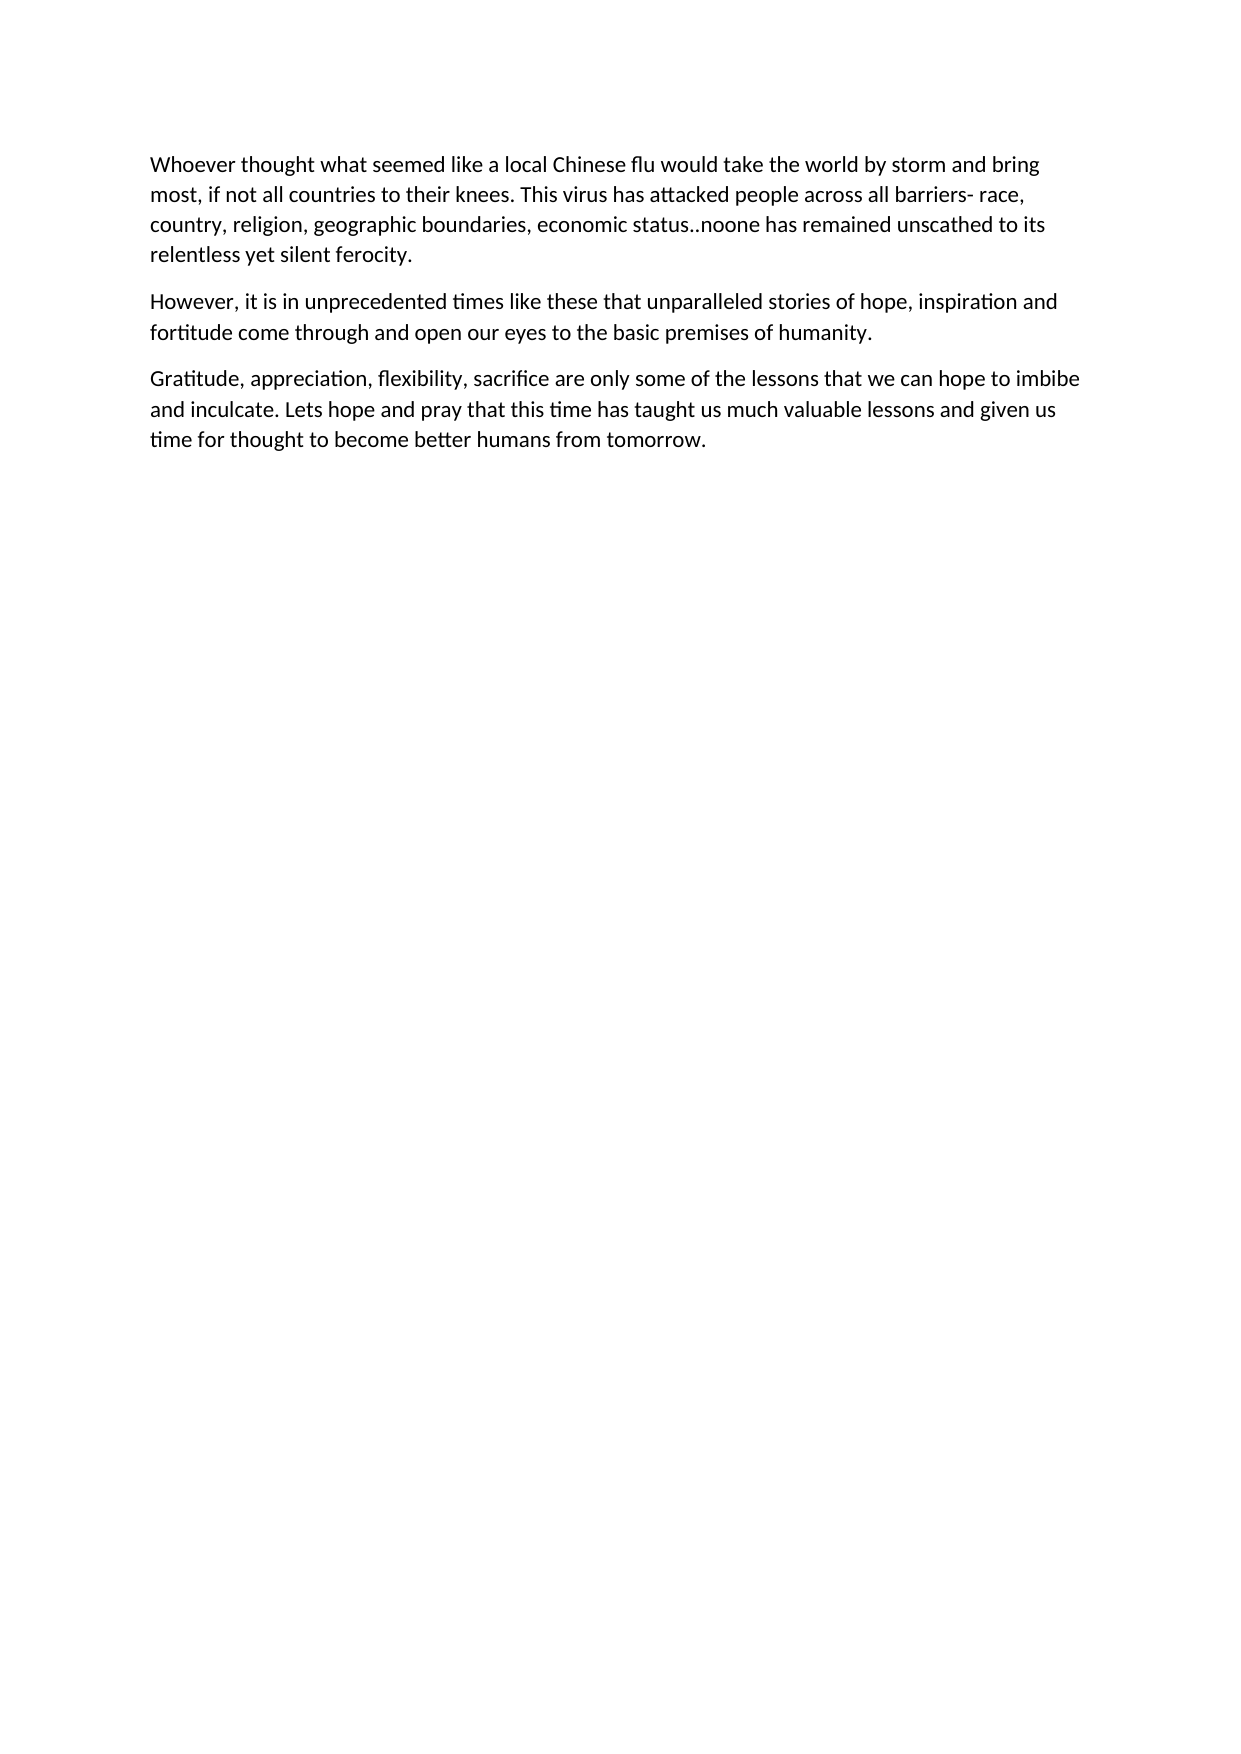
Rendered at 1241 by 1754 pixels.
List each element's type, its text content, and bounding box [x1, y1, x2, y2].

text However, it is in unprecedented times like these that unparalleled stories of hope, inspiration and fortitude come through and open our eyes to the basic premises of humanity. [150, 287, 1090, 346]
text Gratitude, appreciation, flexibility, sacrifice are only some of the lessons that we can hope to imbibe and inculcate. Lets hope and pray that this time has taught us much valuable lessons and given us time for thought to become better humans from tomorrow. [150, 364, 1090, 453]
text Whoever thought what seemed like a local Chinese flu would take the world by storm and bring most, if not all countries to their knees. This virus has attacked people across all barriers- race, country, religion, geographic boundaries, economic status..noone has remained unscathed to its relentless yet silent ferocity. [150, 150, 1090, 269]
